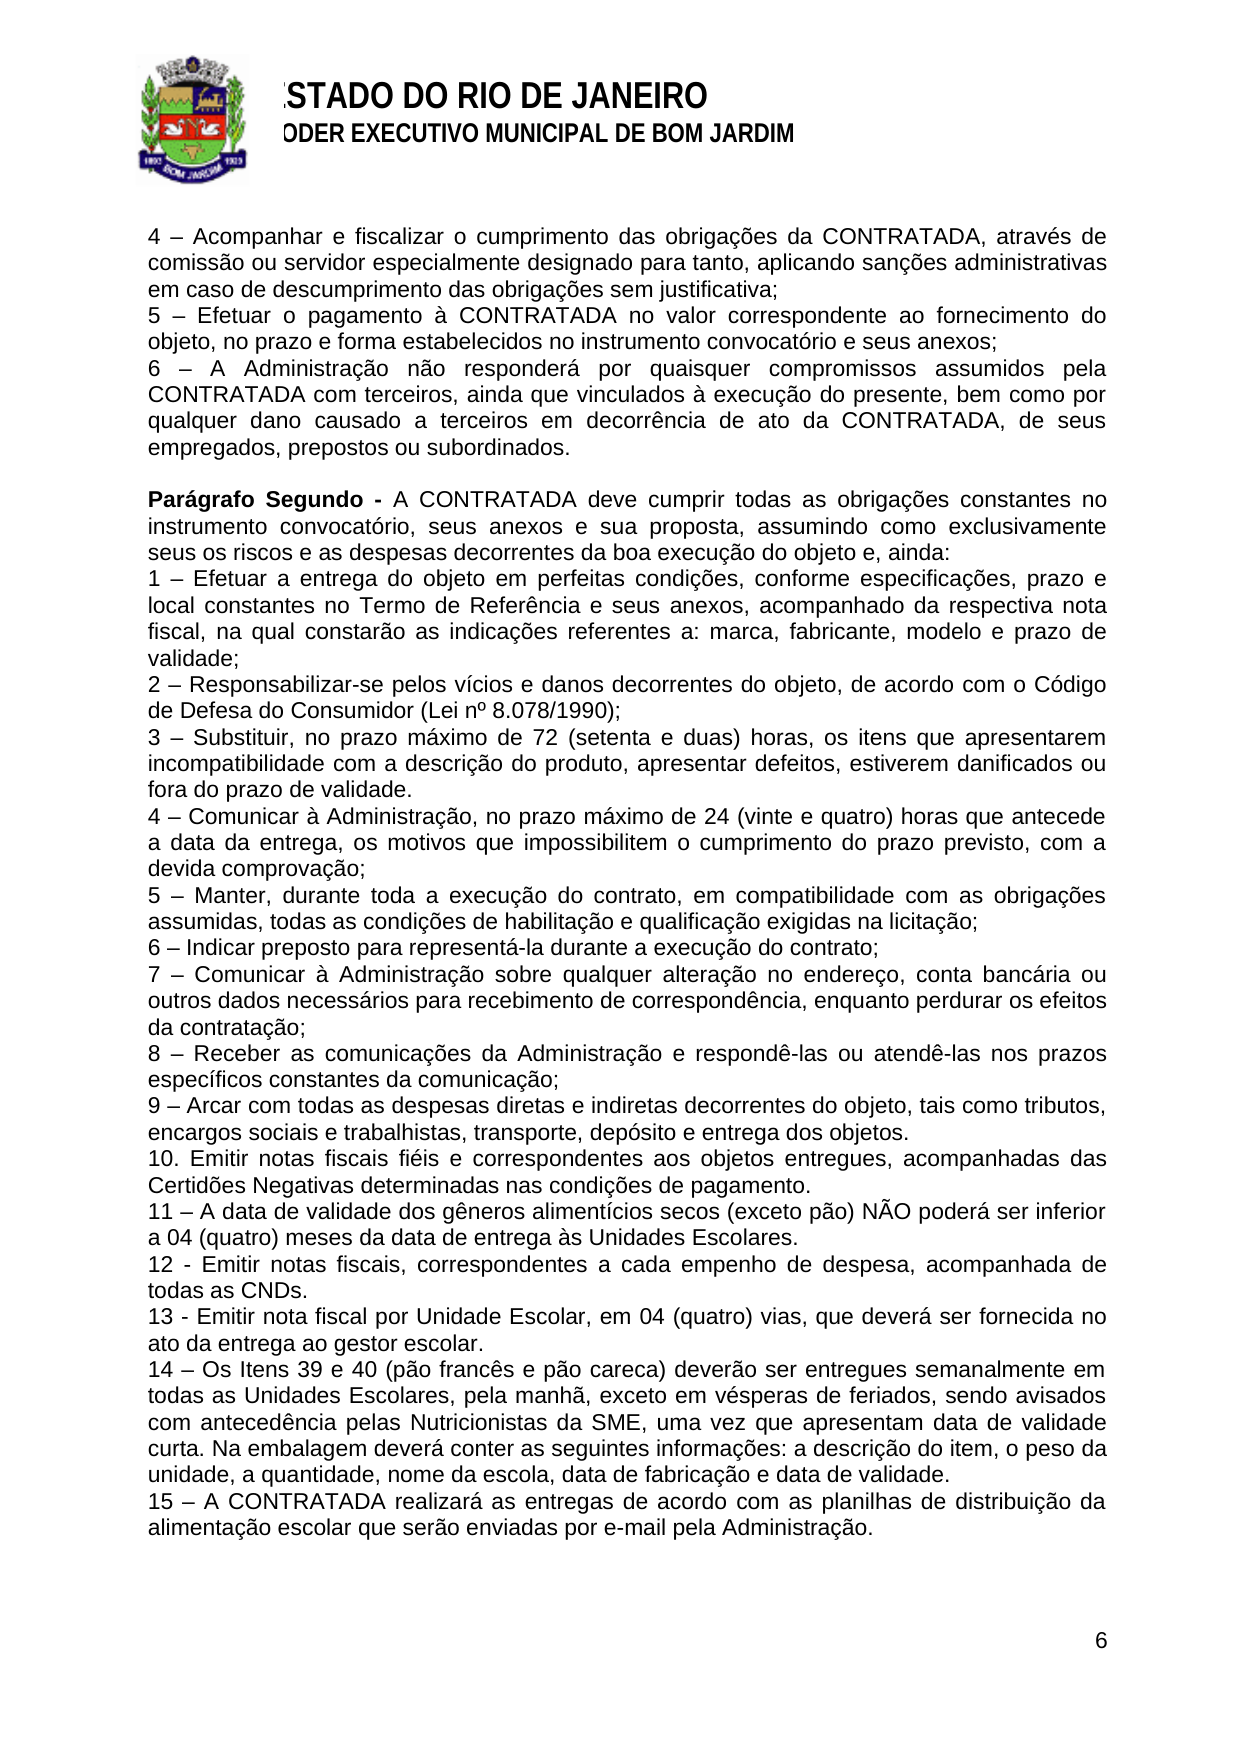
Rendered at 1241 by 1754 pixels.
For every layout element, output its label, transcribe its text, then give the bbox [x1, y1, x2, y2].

text 15 – A CONTRATADA realizará as entregas de acordo com as planilhas de distribuição da alimentação escolar que serão enviadas por e-mail pela Administração. [148, 1488, 1107, 1541]
text 9 – Arcar com todas as despesas diretas e indiretas decorrentes do objeto, tais como tributos, encargos sociais e trabalhistas, transporte, depósito e entrega dos objetos. [148, 1092, 1107, 1145]
text 13 - Emitir nota fiscal por Unidade Escolar, em 04 (quatro) vias, que deverá ser fornecida no ato da entrega ao gestor escolar. [148, 1303, 1107, 1356]
text 12 - Emitir notas fiscais, correspondentes a cada empenho de despesa, acompanhada de todas as CNDs. [148, 1251, 1107, 1303]
text 5 – Efetuar o pagamento à CONTRATADA no valor correspondente ao fornecimento do objeto, no prazo e forma estabelecidos no instrumento convocatório e seus anexos; [148, 302, 1107, 354]
text 1 – Efetuar a entrega do objeto em perfeitas condições, conforme especificações, prazo e local constantes no Termo de Referência e seus anexos, acompanhado da respectiva nota fiscal, na qual constarão as indicações referentes a: marca, fabricante, modelo e prazo de validade; [148, 565, 1107, 671]
text 4 – Acompanhar e fiscalizar o cumprimento das obrigações da CONTRATADA, através de comissão ou servidor especialmente designado para tanto, aplicando sanções administrativas em caso de descumprimento das obrigações sem justificativa; [148, 201, 1107, 302]
text 7 – Comunicar à Administração sobre qualquer alteração no endereço, conta bancária ou outros dados necessários para recebimento de correspondência, enquanto perdurar os efeitos da contratação; [148, 961, 1107, 1040]
text 5 – Manter, durante toda a execução do contrato, em compatibilidade com as obrigações assumidas, todas as condições de habilitação e qualificação exigidas na licitação; [148, 882, 1107, 934]
text 3 – Substituir, no prazo máximo de 72 (setenta e duas) horas, os itens que apresentarem incompatibilidade com a descrição do produto, apresentar defeitos, estiverem danificados ou fora do prazo de validade. [148, 723, 1107, 803]
text 6 – Indicar preposto para representá-la durante a execução do contrato; [148, 934, 1107, 961]
text 2 – Responsabilizar-se pelos vícios e danos decorrentes do objeto, de acordo com o Código de Defesa do Consumidor (Lei nº 8.078/1990); [148, 671, 1107, 723]
text 6 – A Administração não responderá por quaisquer compromissos assumidos pela CONTRATADA com terceiros, ainda que vinculados à execução do presente, bem como por qualquer dano causado a terceiros em decorrência de ato da CONTRATADA, de seus empregados, prepostos ou subordinados. [148, 354, 1107, 460]
text 11 – A data de validade dos gêneros alimentícios secos (exceto pão) NÃO poderá ser inferior a 04 (quatro) meses da data de entrega às Unidades Escolares. [148, 1198, 1107, 1251]
text 14 – Os Itens 39 e 40 (pão francês e pão careca) deverão ser entregues semanalmente em todas as Unidades Escolares, pela manhã, exceto em vésperas de feriados, sendo avisados com antecedência pelas Nutricionistas da SME, uma vez que apresentam data de validade curta. Na embalagem deverá conter as seguintes informações: a descrição do item, o peso da unidade, a quantidade, nome da escola, data de fabricação e data de validade. [148, 1356, 1107, 1488]
text 10. Emitir notas fiscais fiéis e correspondentes aos objetos entregues, acompanhadas das Certidões Negativas determinadas nas condições de pagamento. [148, 1145, 1107, 1198]
text 4 – Comunicar à Administração, no prazo máximo de 24 (vinte e quatro) horas que antecede a data da entrega, os motivos que impossibilitem o cumprimento do prazo previsto, com a devida comprovação; [148, 803, 1107, 882]
text 8 – Receber as comunicações da Administração e respondê-las ou atendê-las nos prazos específicos constantes da comunicação; [148, 1040, 1107, 1092]
text Parágrafo Segundo - A CONTRATADA deve cumprir todas as obrigações constantes no instrumento convocatório, seus anexos e sua proposta, assumindo como exclusivamente seus os riscos e as despesas decorrentes da boa execução do objeto e, ainda: [148, 486, 1107, 565]
